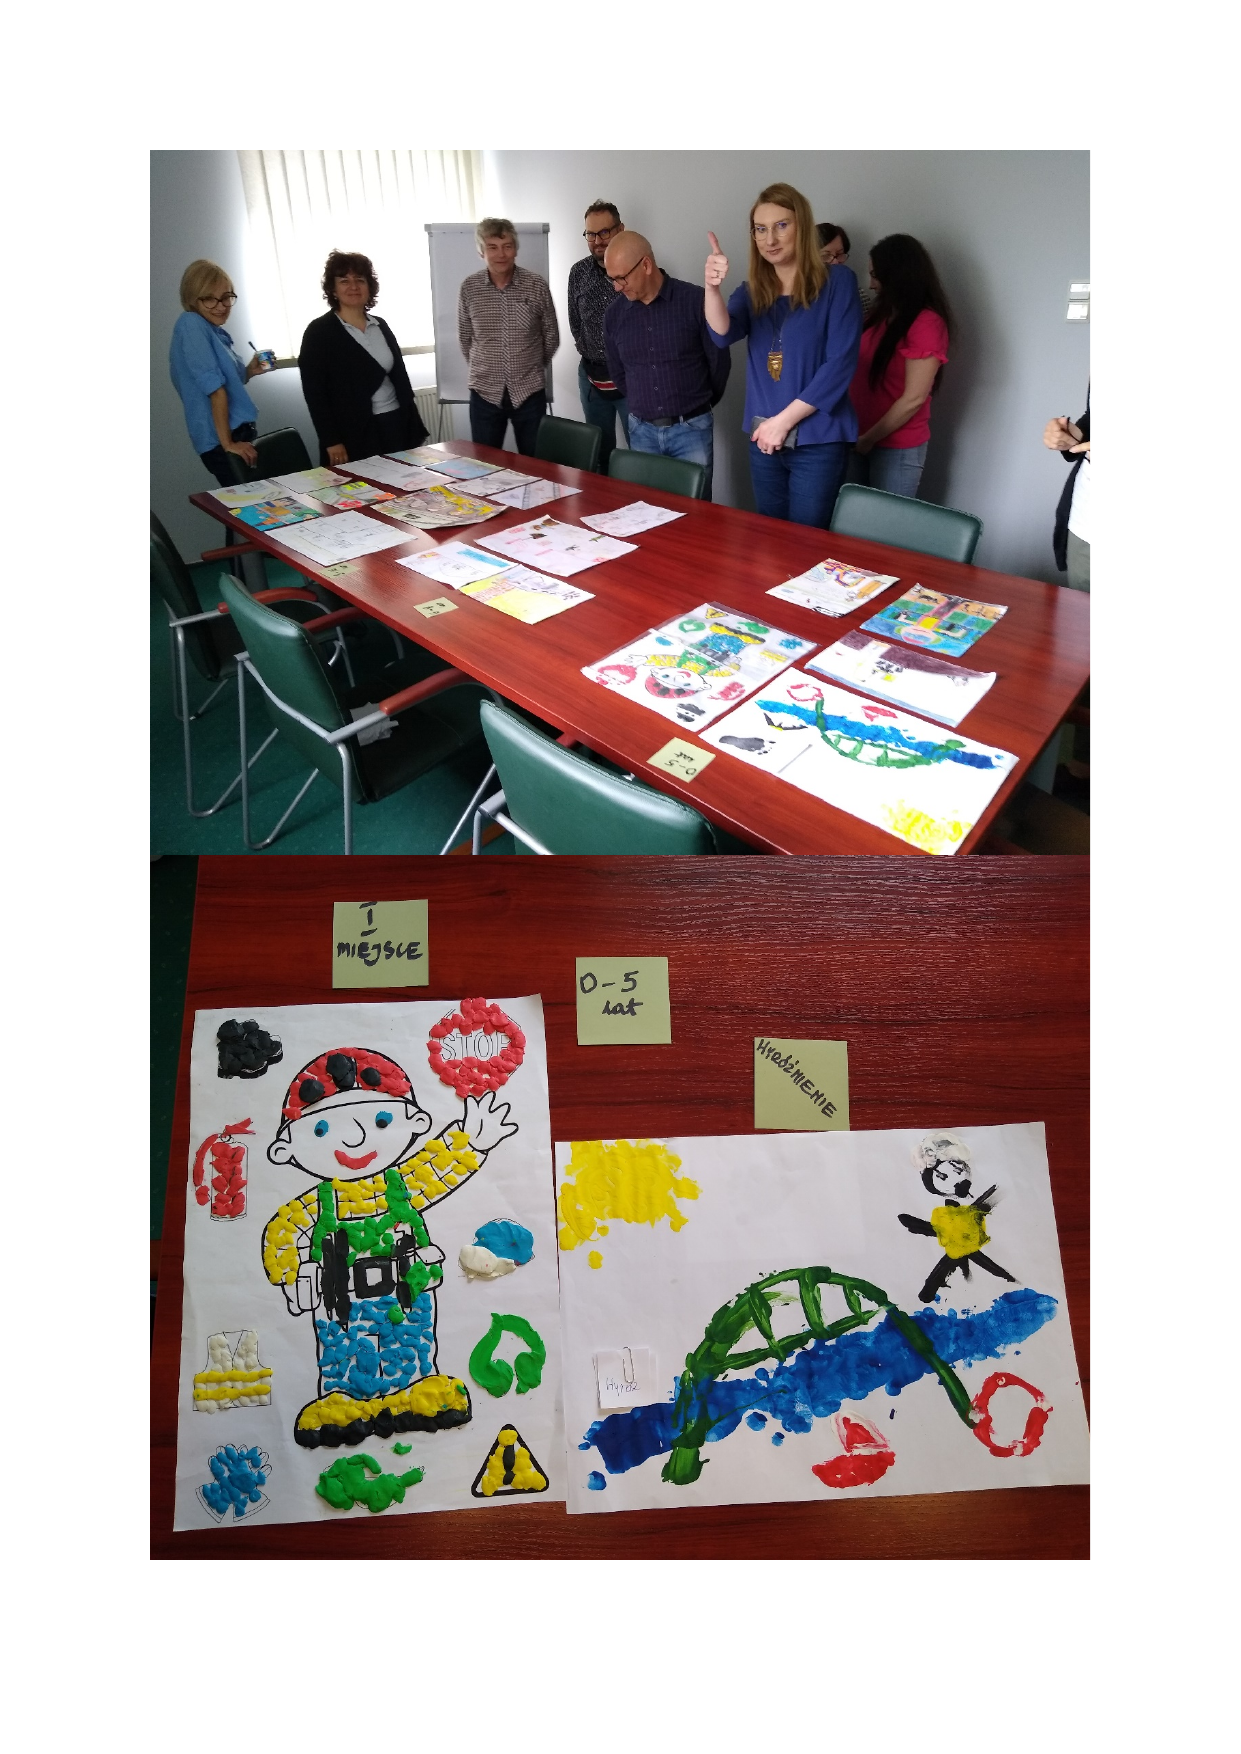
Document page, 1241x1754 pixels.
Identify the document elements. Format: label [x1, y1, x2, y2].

picture [150, 150, 1091, 1560]
